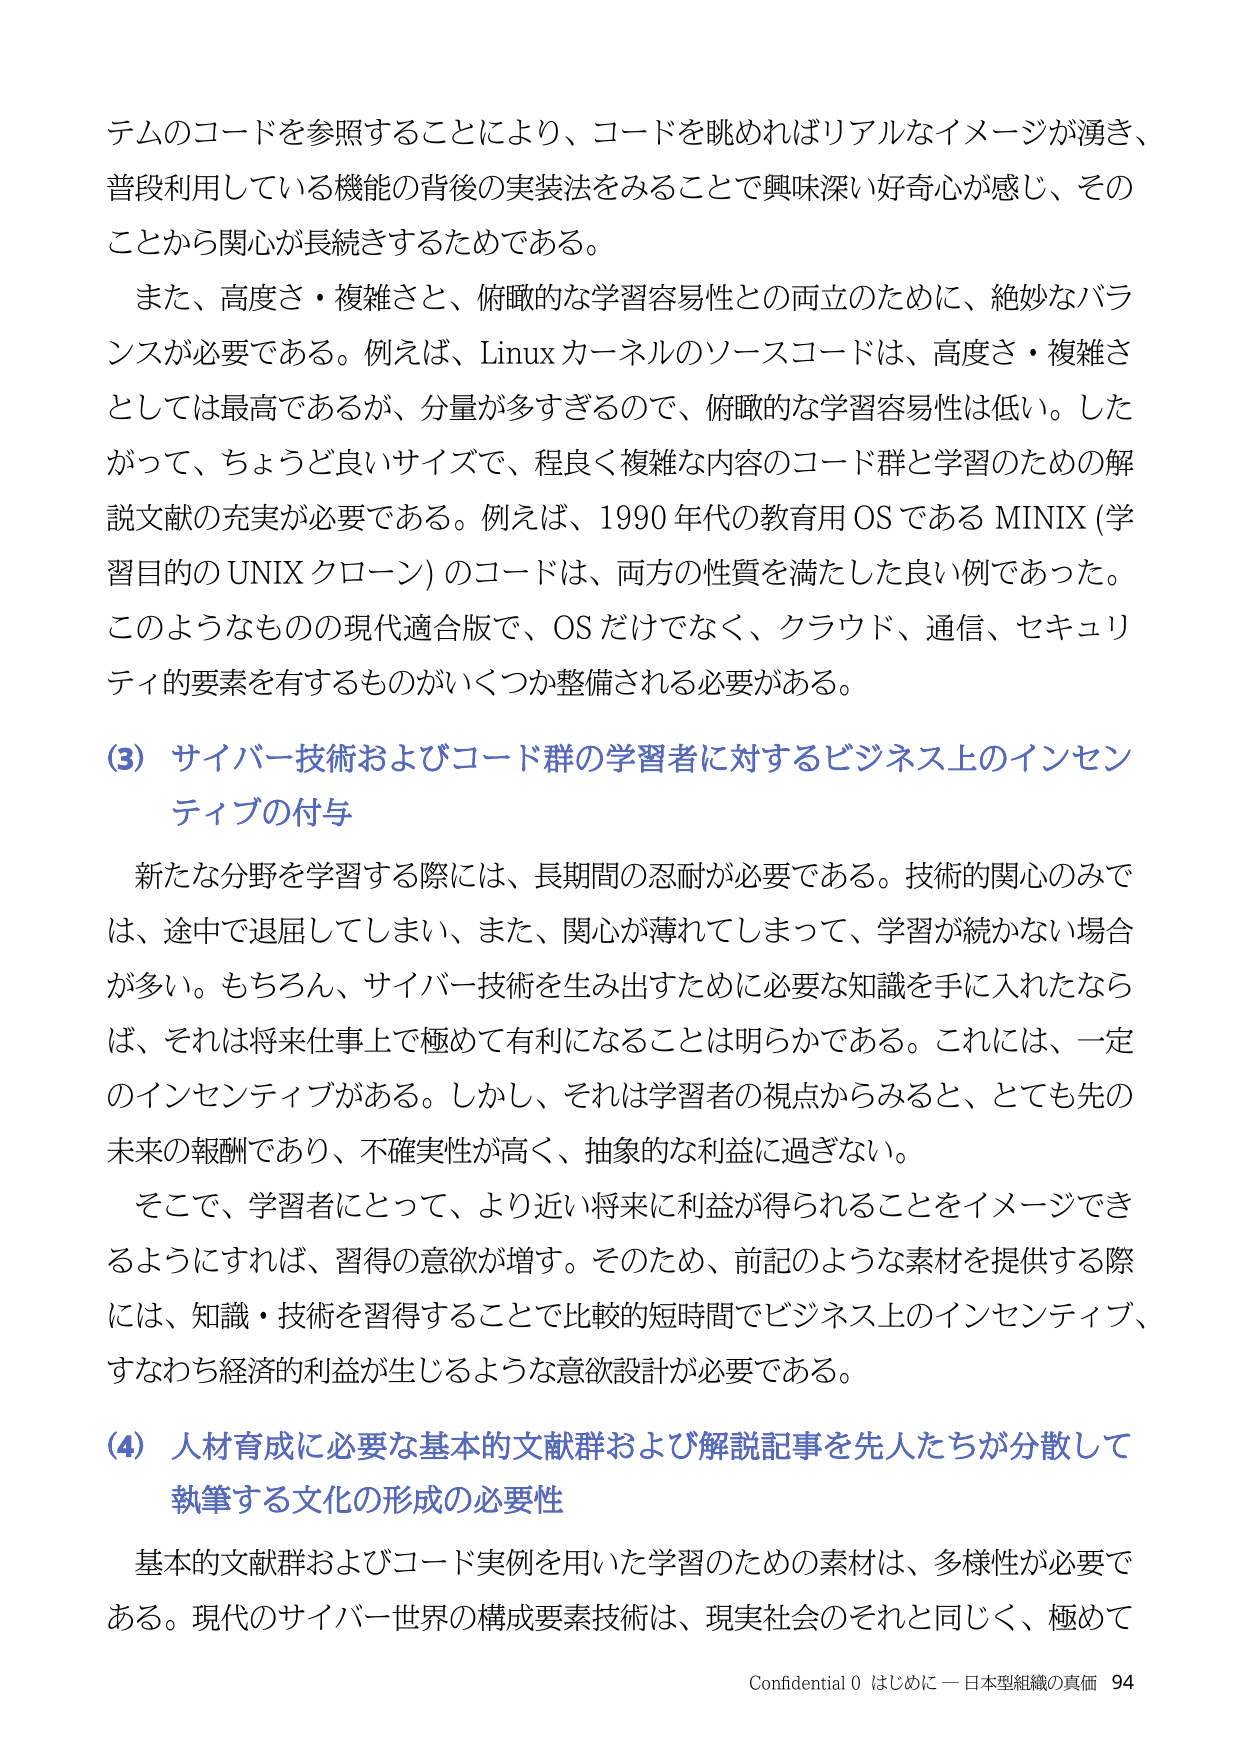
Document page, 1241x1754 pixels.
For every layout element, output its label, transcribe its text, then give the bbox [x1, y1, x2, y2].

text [106, 106, 1134, 271]
subtitle サイバー技術およびコード群の学習者に対するビジネス上のインセンティブの付与 [106, 731, 1134, 841]
text 新たな分野を学習する際には、長期間の忍耐が必要である。技術的関心のみでは、途中で退屈してしまい、また、関心が薄れてしまって、学習が続かない場合が多い。もちろん、サイバー技術を生み出すために必要な知識を手に入れたならば、それは将来仕事上で極めて有利になることは明らかである。これには、一定のインセンティブがある。しかし、それは学習者の視点からみると、とても先の未来の報酬であり、不確実性が高く、抽象的な利益に過ぎない。 [106, 849, 1134, 1179]
text そこで、学習者にとって、より近い将来に利益が得られることをイメージできるようにすれば、習得の意欲が増す。そのため、前記のような素材を提供する際には、知識・技術を習得することで比較的短時間でビジネス上のインセンティブ、すなわち経済的利益が生じるような意欲設計が必要である。 [106, 1179, 1134, 1399]
subtitle 人材育成に必要な基本的文献群および解説記事を先人たちが分散して執筆する文化の形成の必要性 [106, 1418, 1134, 1528]
text また、高度さ・複雑さと、俯瞰的な学習容易性との両立のために、絶妙なバランスが必要である。例えば、Linuxカーネルのソースコードは、高度さ・複雑さとしては最高であるが、分量が多すぎるので、俯瞰的な学習容易性は低い。したがって、ちょうど良いサイズで、程良く複雑な内容のコード群と学習のための解説文献の充実が必要である。例えば、1990年代の教育用OSである MINIX (学習目的のUNIXクローン) のコードは、両方の性質を満たした良い例であった。このようなものの現代適合版で、OSだけでなく、クラウド、通信、セキュリティ的要素を有するものがいくつか整備される必要がある。 [106, 271, 1134, 711]
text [106, 1536, 1134, 1646]
